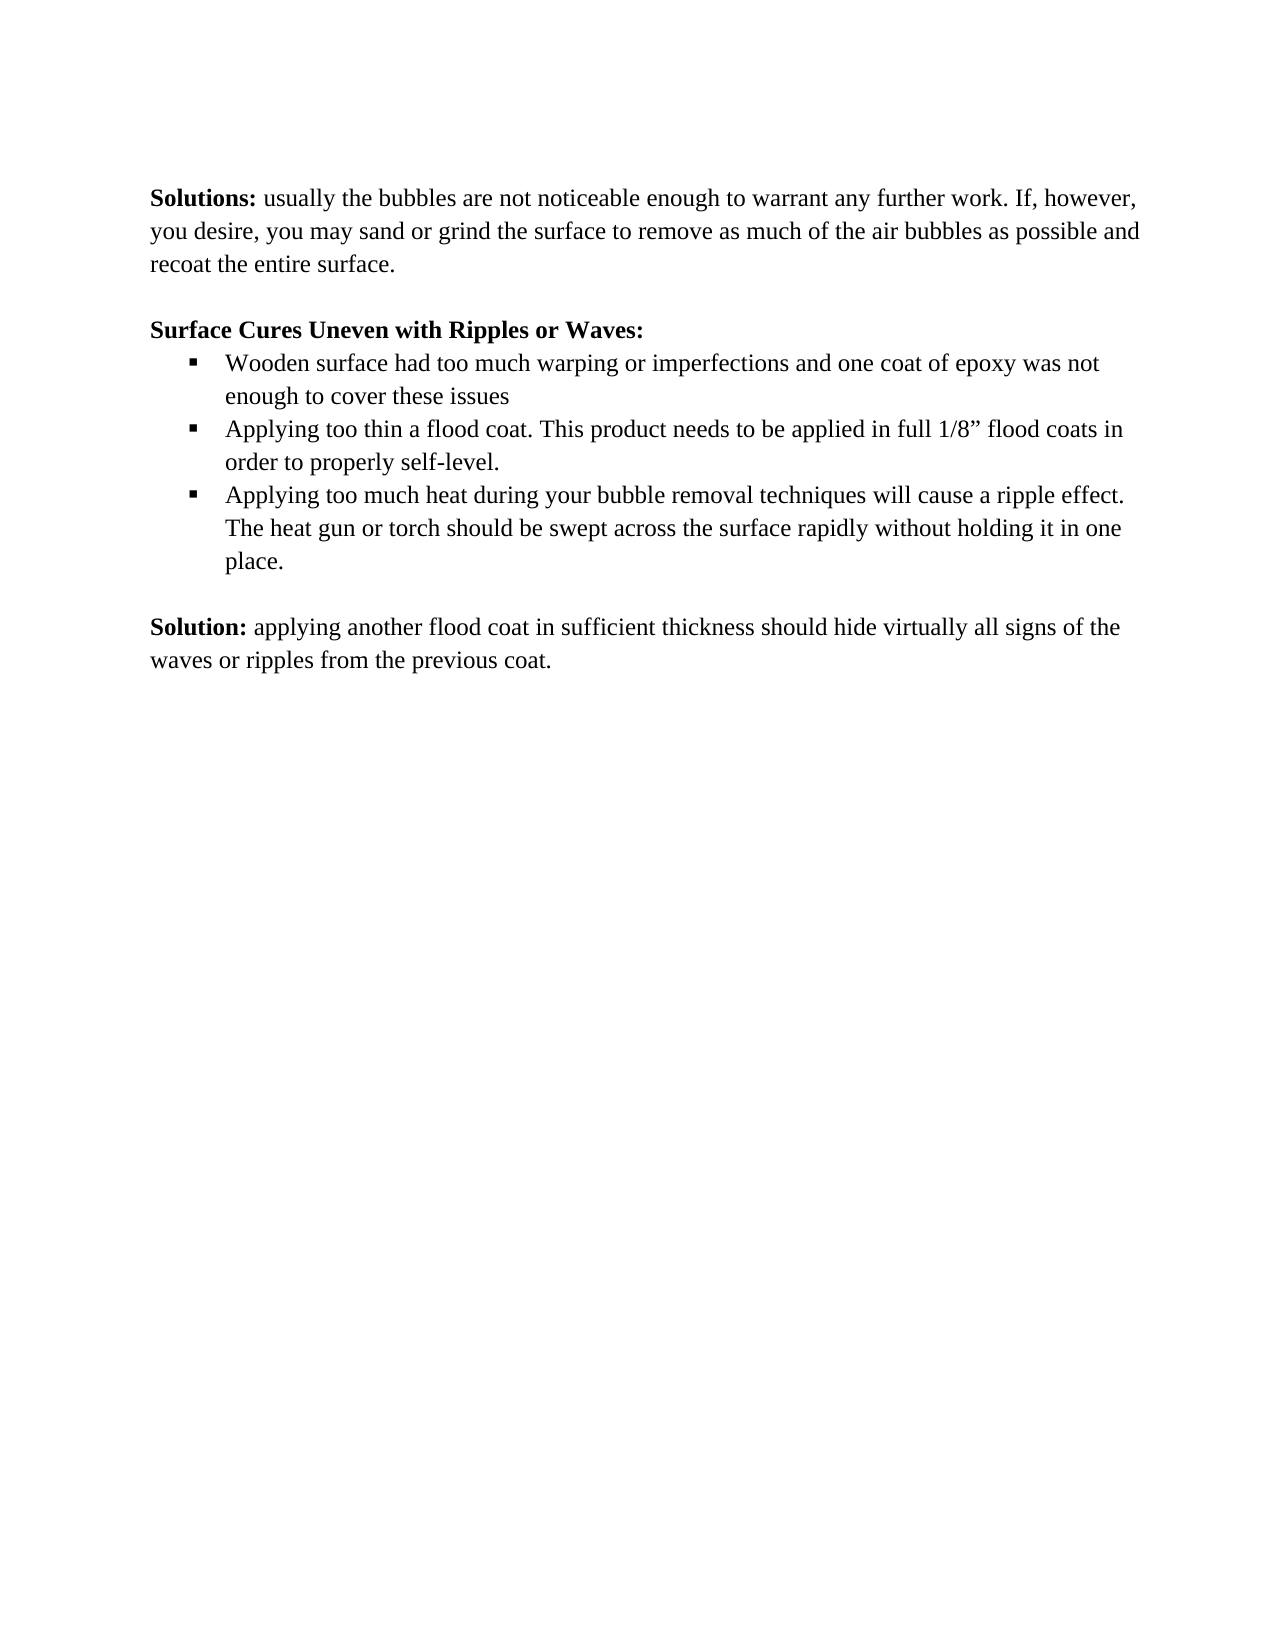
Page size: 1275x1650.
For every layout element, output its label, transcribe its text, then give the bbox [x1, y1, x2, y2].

text Solutions: usually the bubbles are not noticeable enough to warrant any further work. If, however, you desire, you may sand or grind the surface to remove as much of the air bubbles as possible and recoat the entire surface. [150, 183, 1162, 278]
list Wooden surface had too much warping or imperfections and one coat of epoxy was not enough to cover these issues [187, 348, 1162, 410]
text Solution: applying another flood coat in sufficient thickness should hide virtually all signs of the waves or ripples from the previous coat. [150, 612, 1162, 674]
text Surface Cures Uneven with Ripples or Waves: [150, 315, 1162, 344]
list Applying too much heat during your bubble removal techniques will cause a ripple effect. The heat gun or torch should be swept across the surface rapidly without holding it in one place. [187, 480, 1162, 575]
list Applying too thin a flood coat. This product needs to be applied in full 1/8” flood coats in order to properly self-level. [187, 414, 1162, 476]
